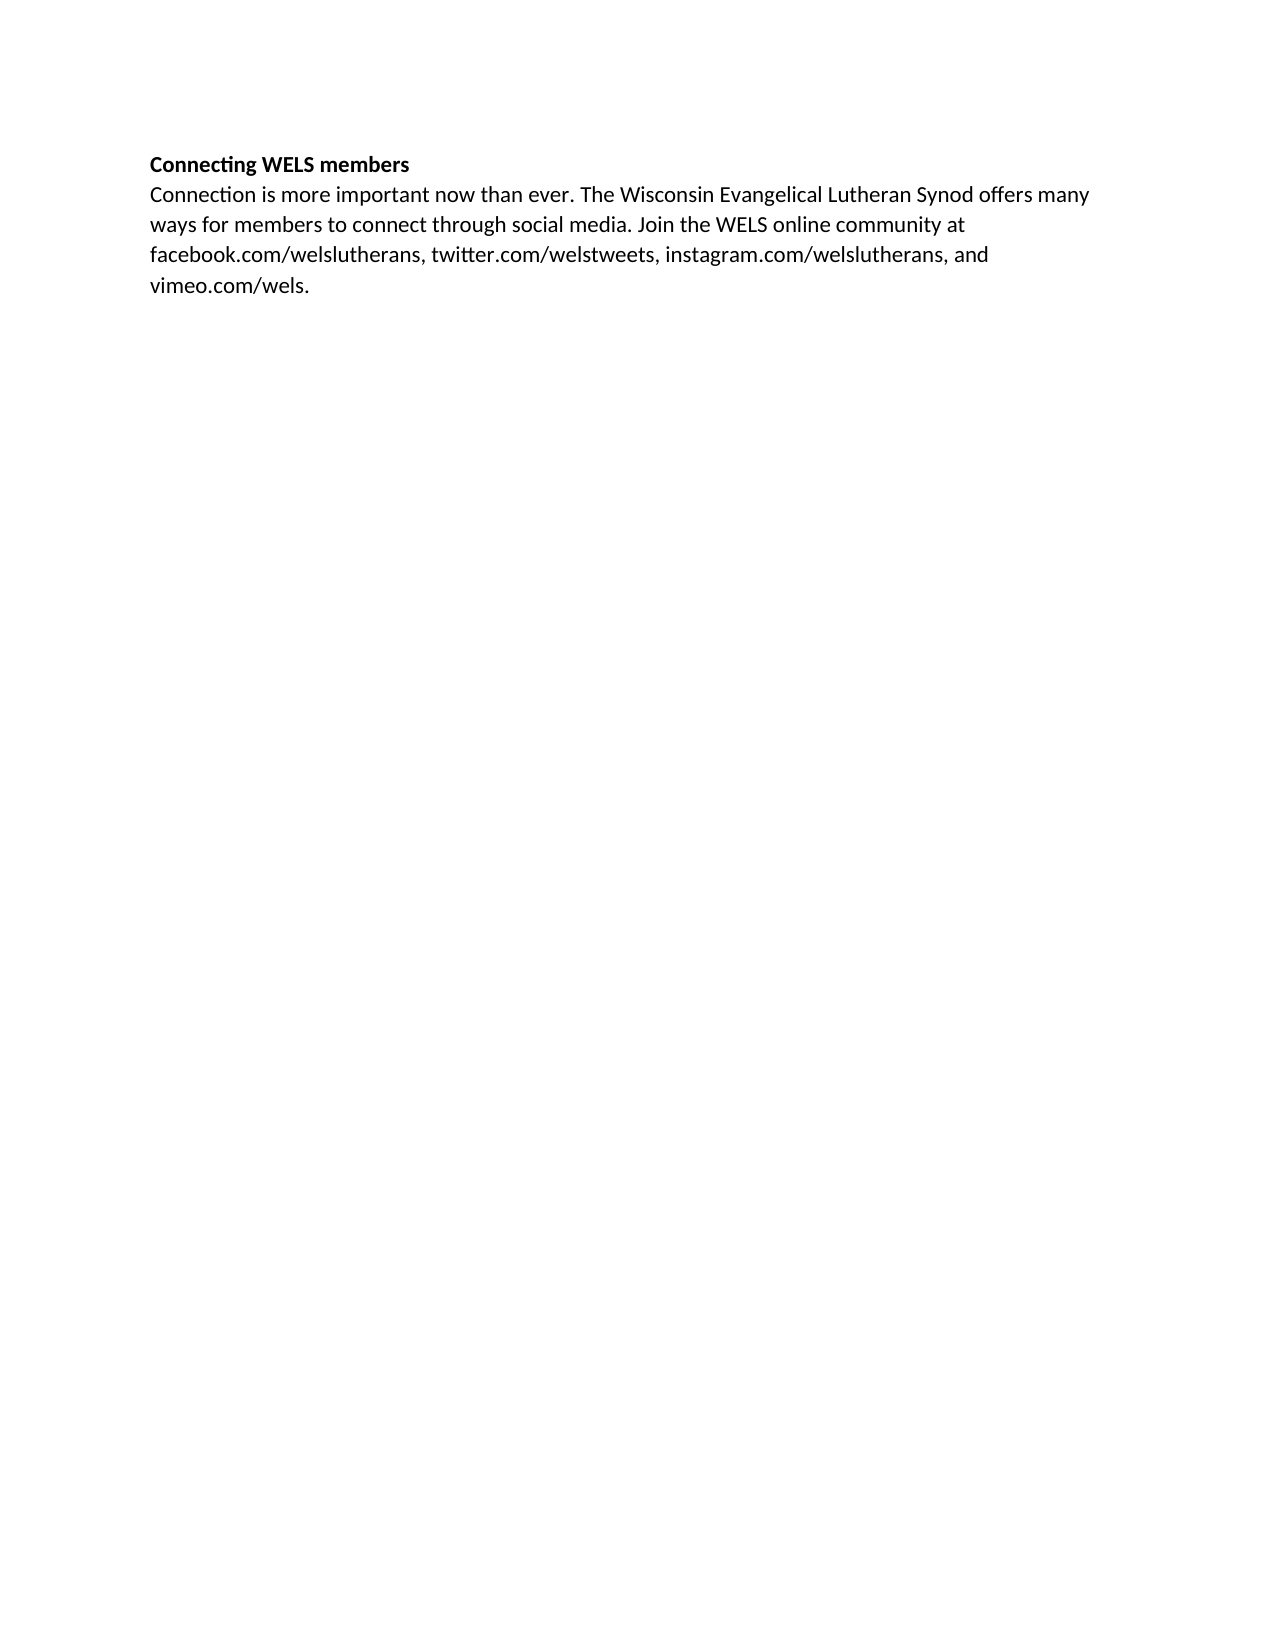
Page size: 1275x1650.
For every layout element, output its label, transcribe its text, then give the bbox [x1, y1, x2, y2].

text Connecting WELS members Connection is more important now than ever. The Wisconsin Evangelical Lutheran Synod offers many ways for members to connect through social media. Join the WELS online community at facebook.com/welslutherans, twitter.com/welstweets, instagram.com/welslutherans, and vimeo.com/wels. [150, 150, 1125, 299]
